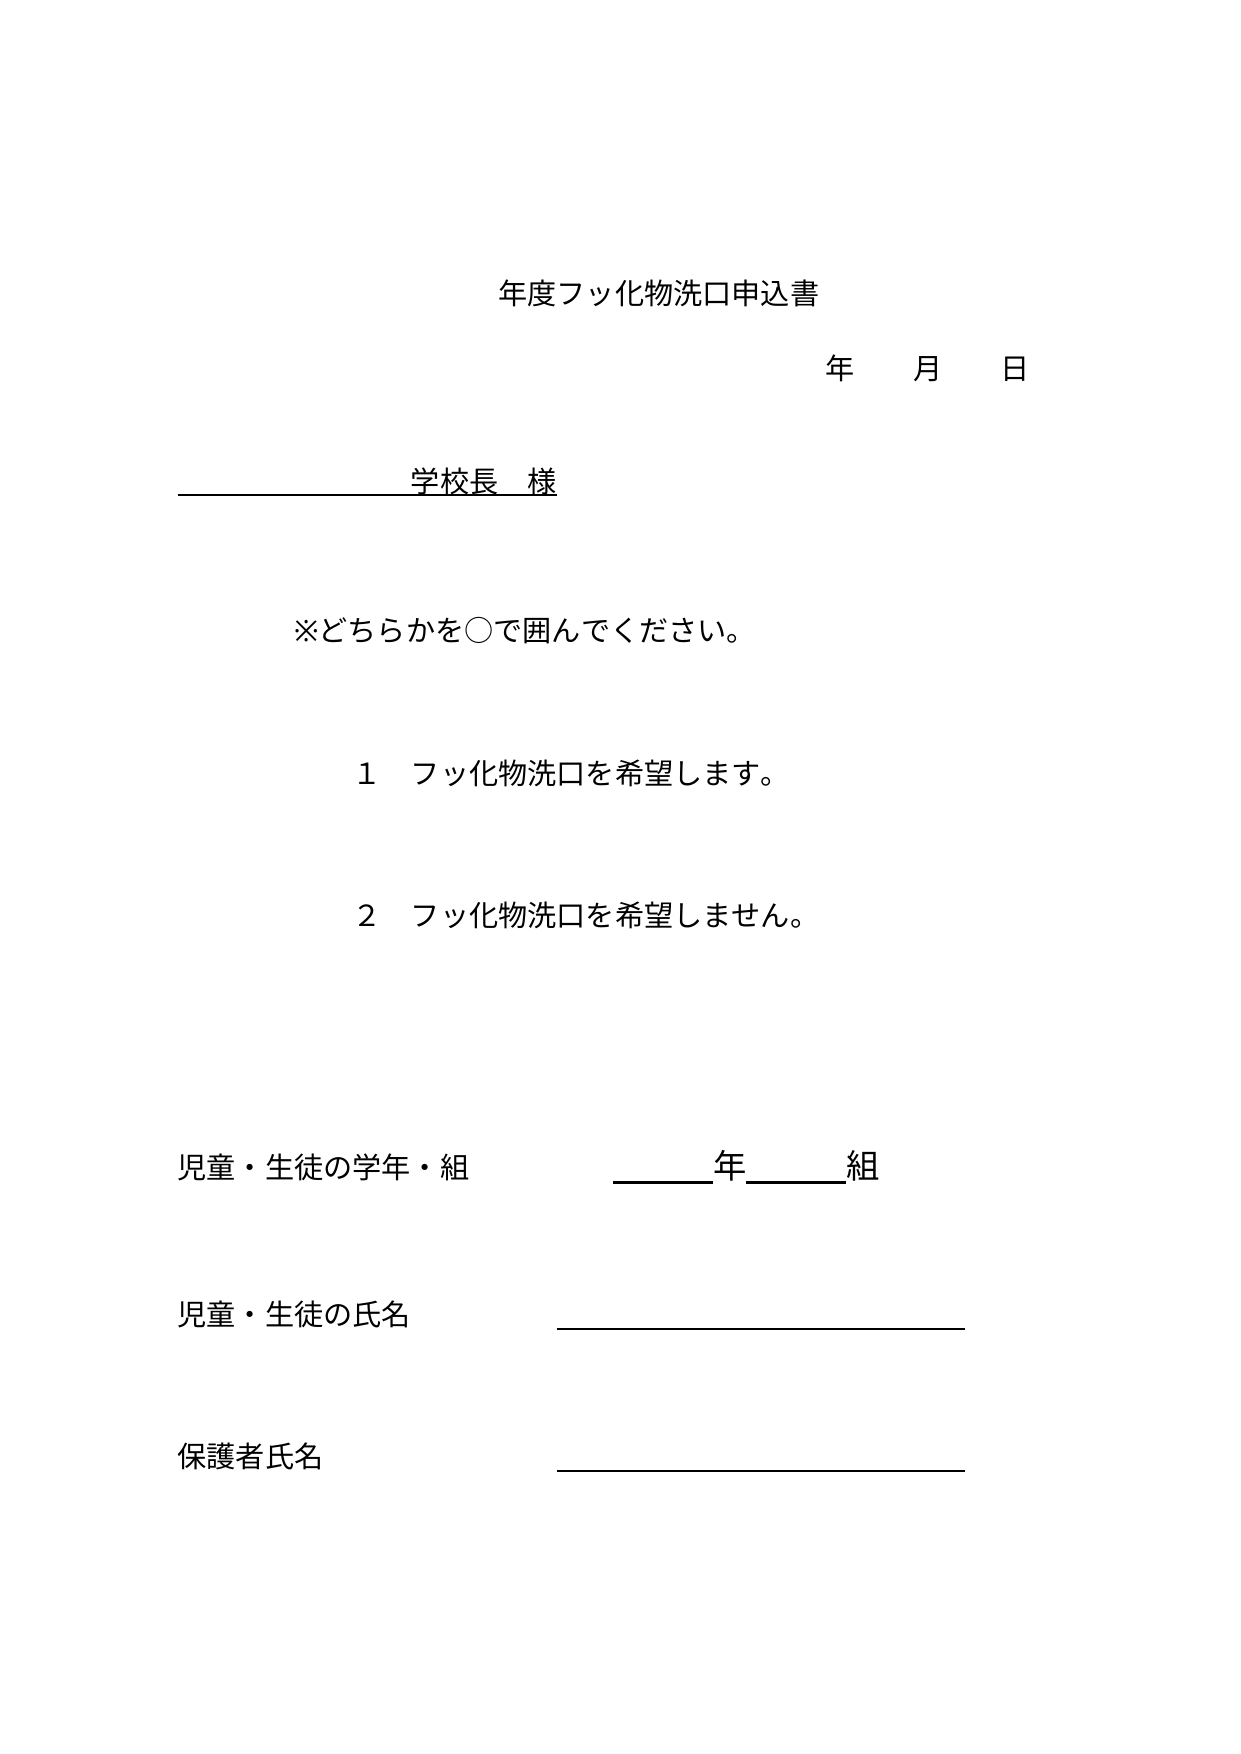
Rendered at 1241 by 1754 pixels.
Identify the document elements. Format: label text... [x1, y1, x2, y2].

text １ フッ化物洗口を希望します。 [177, 734, 1063, 809]
text 学校長 様 [177, 442, 916, 517]
text 保護者氏名 [177, 1417, 1063, 1492]
text 年度フッ化物洗口申込書 [177, 254, 1063, 329]
text ※どちらかを○で囲んでください。 [177, 592, 1063, 667]
text 児童・生徒の氏名 [177, 1275, 1063, 1350]
text ２ フッ化物洗口を希望しません。 [177, 876, 1063, 951]
text 年 月 日 [177, 329, 1066, 404]
text 児童・生徒の学年・組 年 組 [177, 1127, 1063, 1202]
